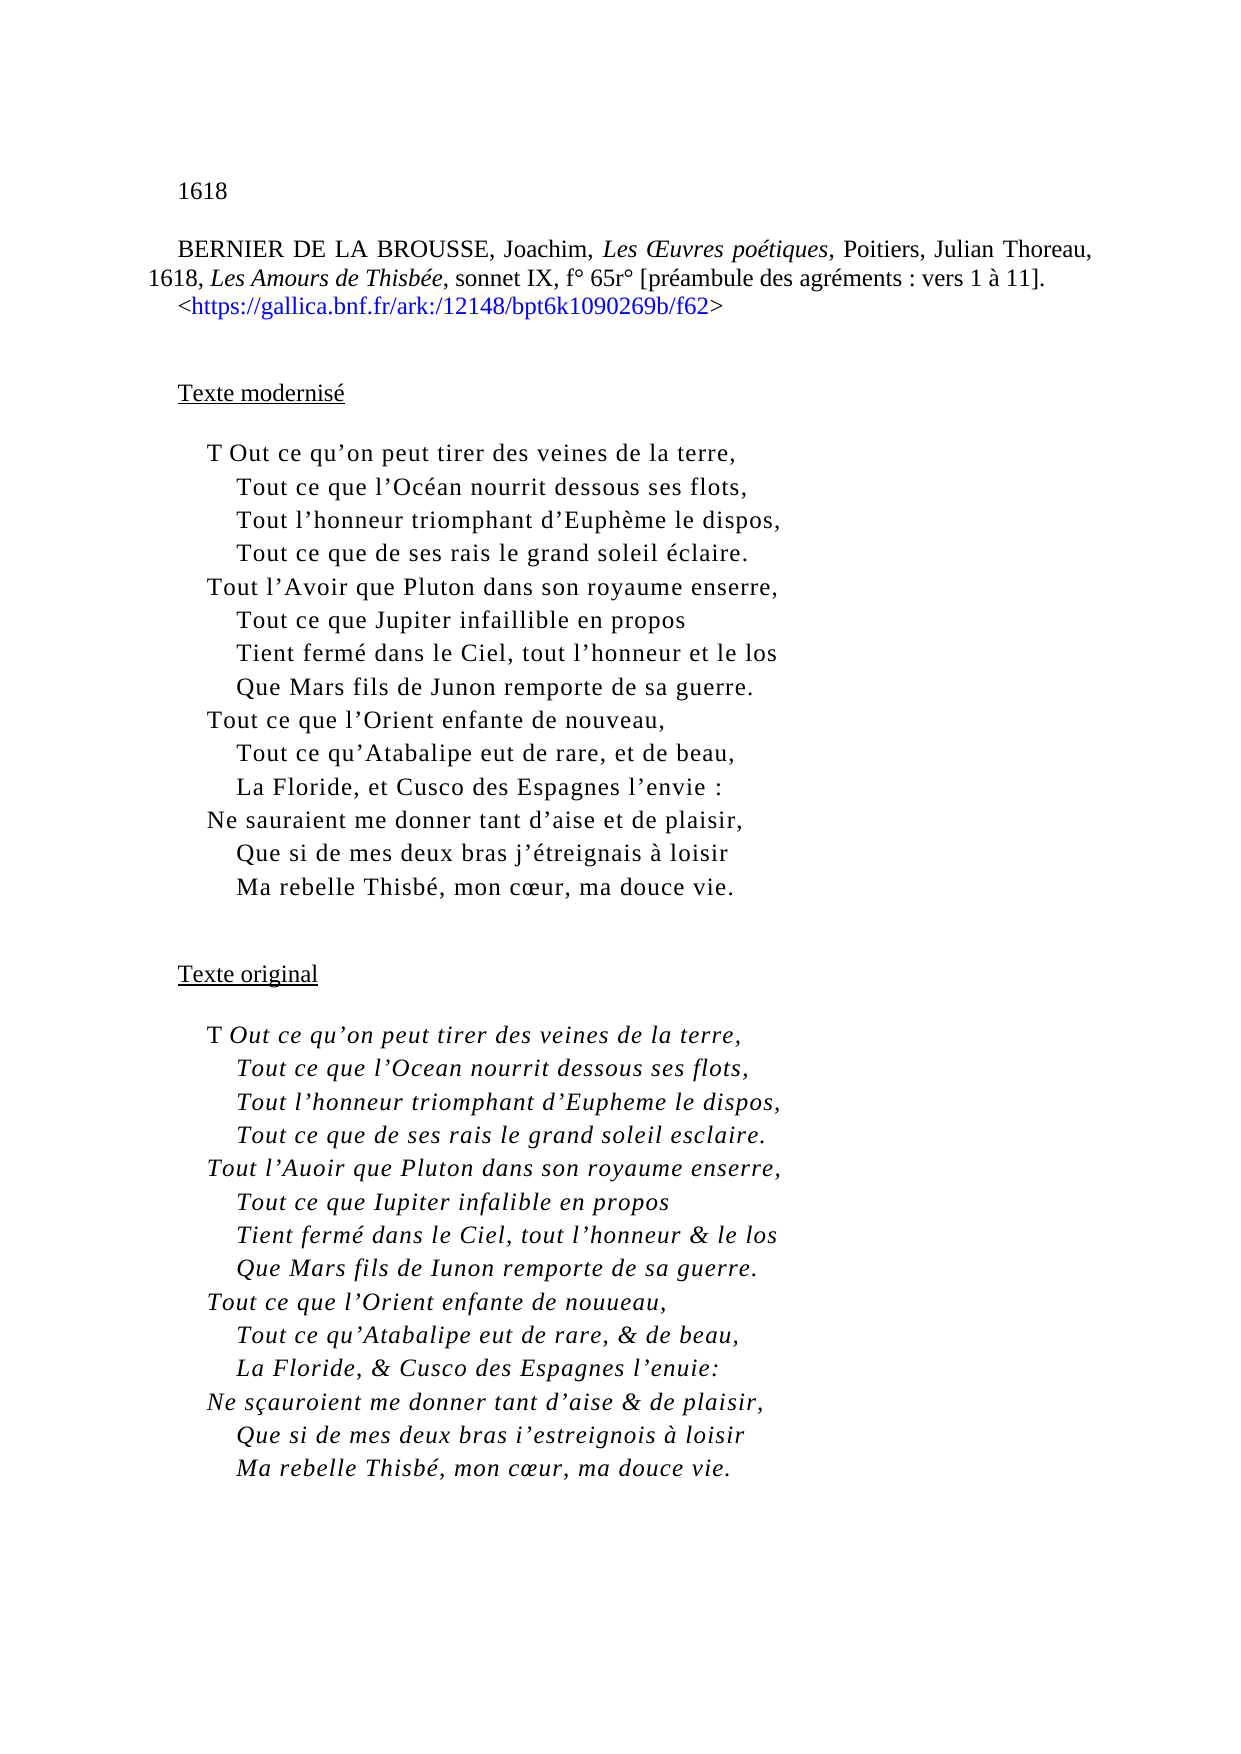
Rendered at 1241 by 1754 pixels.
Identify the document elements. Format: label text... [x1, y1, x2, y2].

text La Floride, & Cusco des Espagnes l’enuie: [236, 1350, 1093, 1383]
text Tout ce qu’Atabalipe eut de rare, et de beau, [236, 735, 1093, 768]
text Que Mars fils de Junon remporte de sa guerre. [236, 668, 1093, 702]
text Ne sauraient me donner tant d’aise et de plaisir, [207, 802, 1093, 835]
text Texte original [148, 959, 1093, 988]
text Tout ce que l’Ocean nourrit dessous ses flots, [236, 1050, 1093, 1083]
text Ne sçauroient me donner tant d’aise & de plaisir, [207, 1383, 1093, 1417]
text La Floride, et Cusco des Espagnes l’envie : [236, 768, 1093, 802]
text Tout ce que de ses rais le grand soleil éclaire. [236, 535, 1093, 568]
text Tout ce que de ses rais le grand soleil esclaire. [236, 1117, 1093, 1150]
text Tout ce que l’Orient enfante de nouveau, [207, 702, 1093, 735]
text Que Mars fils de Iunon remporte de sa guerre. [236, 1250, 1093, 1283]
text Tient fermé dans le Ciel, tout l’honneur et le los [236, 635, 1093, 668]
text Texte modernisé [148, 378, 1093, 406]
text Out ce qu’on peut tirer des veines de la terre, [207, 435, 1093, 468]
text Tout l’honneur triomphant d’Eupheme le dispos, [236, 1083, 1093, 1117]
text Tout ce qu’Atabalipe eut de rare, & de beau, [236, 1317, 1093, 1350]
text Out ce qu’on peut tirer des veines de la terre, [207, 1017, 1093, 1050]
text Tout ce que l’Océan nourrit dessous ses flots, [236, 468, 1093, 502]
text Ma rebelle Thisbé, mon cœur, ma douce vie. [236, 1450, 1093, 1483]
text Tout ce que l’Orient enfante de nouueau, [207, 1283, 1093, 1317]
text Que si de mes deux bras i’estreignois à loisir [236, 1417, 1093, 1450]
text 1618 [148, 176, 1093, 205]
text Tout ce que Jupiter infaillible en propos [236, 602, 1093, 635]
text Tout l’honneur triomphant d’Euphème le dispos, [236, 502, 1093, 535]
text Tout ce que Iupiter infalible en propos [236, 1183, 1093, 1217]
text Que si de mes deux bras j’étreignais à loisir [236, 835, 1093, 868]
text Tout l’Avoir que Pluton dans son royaume enserre, [207, 568, 1093, 602]
text BERNIER DE LA BROUSSE, Joachim, Les Œuvres poétiques, Poitiers, Julian Thoreau, 1618, Les Amours de Thisbée, sonnet IX, f° 65r° [préambule des agréments : vers 1 à 11]. [148, 234, 1093, 291]
text Tient fermé dans le Ciel, tout l’honneur & le los [236, 1217, 1093, 1250]
text <https://gallica.bnf.fr/ark:/12148/bpt6k1090269b/f62> [148, 291, 1093, 320]
text Ma rebelle Thisbé, mon cœur, ma douce vie. [236, 868, 1093, 902]
text Tout l’Auoir que Pluton dans son royaume enserre, [207, 1150, 1093, 1183]
